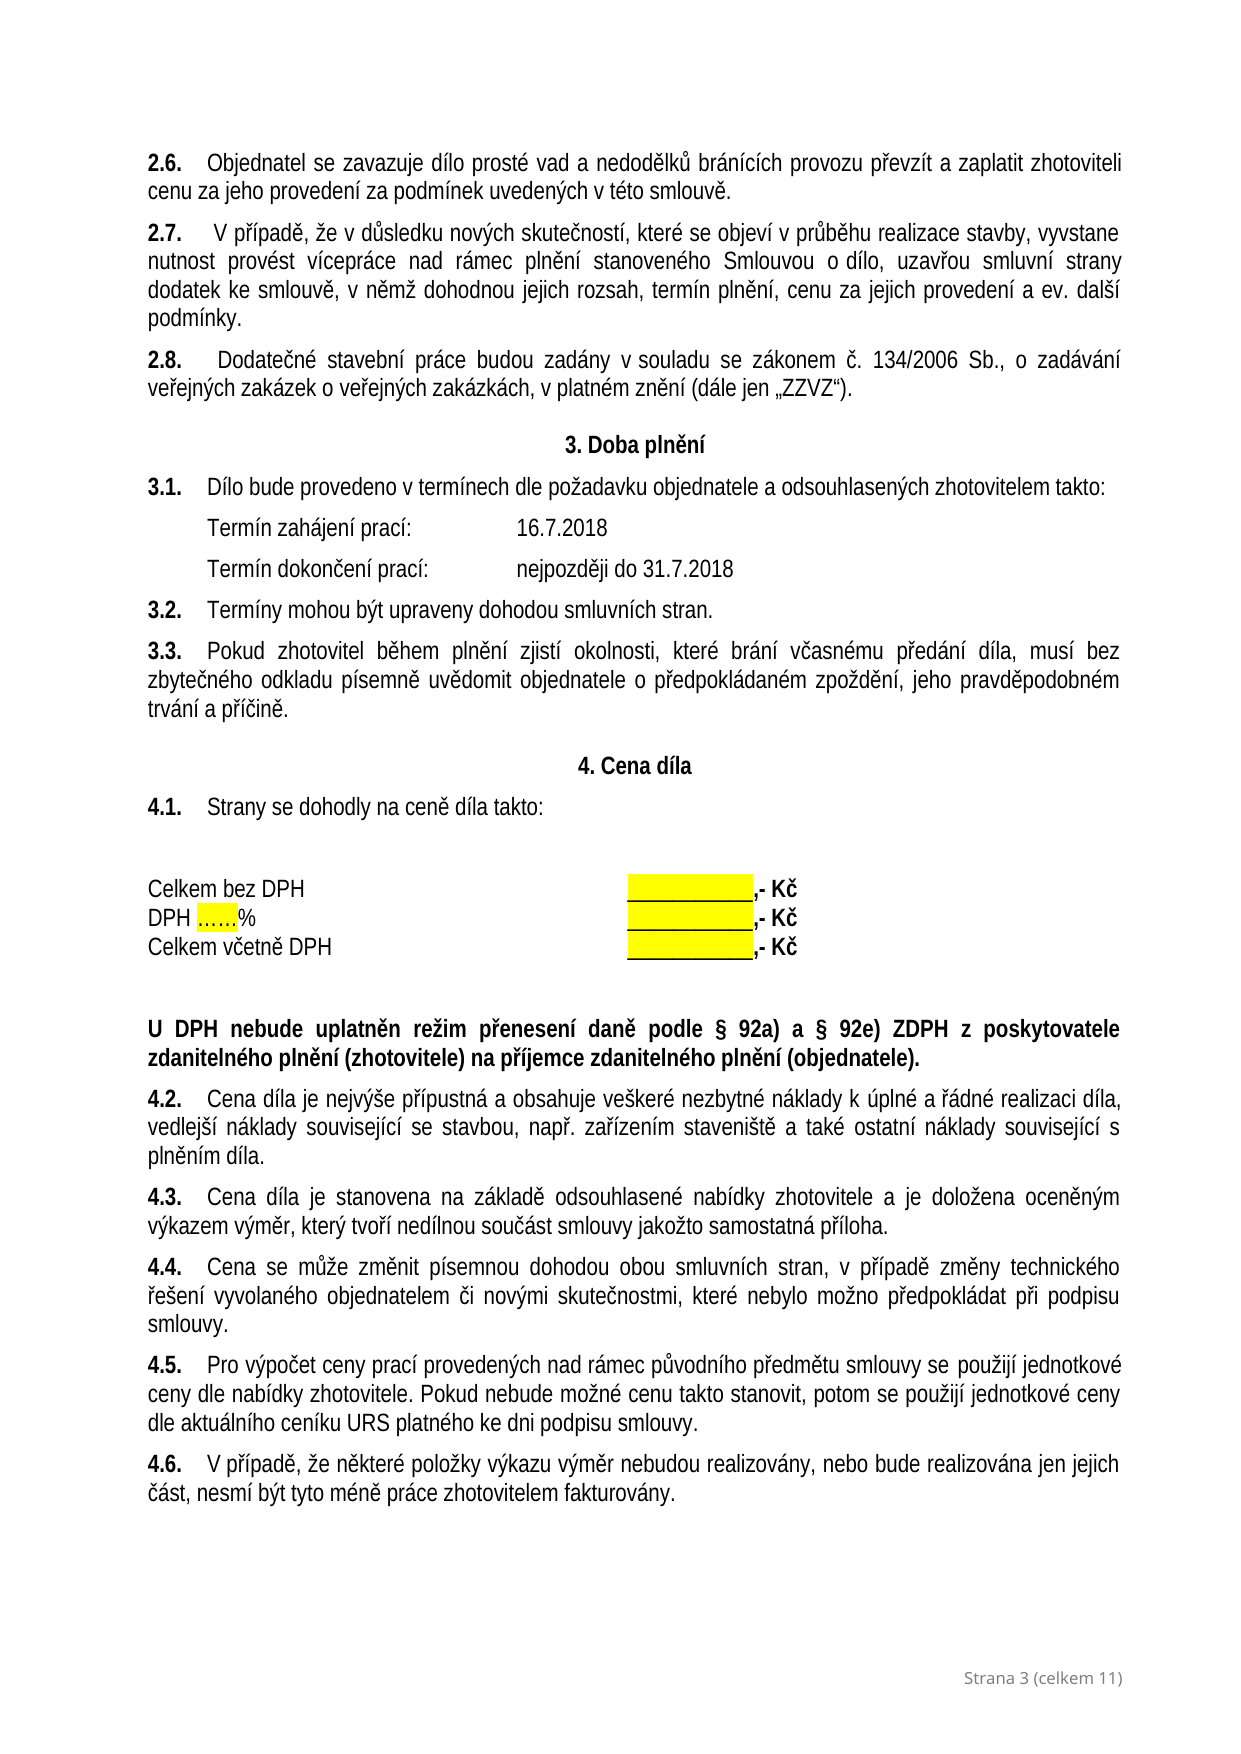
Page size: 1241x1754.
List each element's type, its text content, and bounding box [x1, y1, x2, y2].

list Pokud zhotovitel během plnění zjistí okolnosti, které brání včasnému předání díla, musí bez zbytečného odkladu písemně uvědomit objednatele o předpokládaném zpoždění, jeho pravděpodobném trvání a příčině. [148, 636, 1122, 722]
text Termín zahájení prací: 16.7.2018 [148, 513, 1122, 541]
text 4. Cena díla [148, 751, 1122, 779]
text Celkem včetně DPH ___________,- Kč [148, 932, 628, 960]
list Cena díla je stanovena na základě odsouhlasené nabídky zhotovitele a je doložena oceněným výkazem výměr, který tvoří nedílnou součást smlouvy jakožto samostatná příloha. [148, 1182, 1122, 1239]
list Strany se dohodly na ceně díla takto: [148, 792, 1122, 821]
text U DPH nebude uplatněn režim přenesení daně podle § 92a) a § 92e) ZDPH z poskytovatele zdanitelného plnění (zhotovitele) na příjemce zdanitelného plnění (objednatele). [148, 1014, 1122, 1071]
text Celkem bez DPH ___________,- Kč [148, 874, 628, 903]
list V případě, že v důsledku nových skutečností, které se objeví v průběhu realizace stavby, vyvstane nutnost provést vícepráce nad rámec plnění stanoveného Smlouvou o dílo, uzavřou smluvní strany dodatek ke smlouvě, v němž dohodnou jejich rozsah, termín plnění, cenu za jejich provedení a ev. další podmínky. [148, 217, 1122, 332]
text Celkem včetně DPH ___________,- Kč [753, 932, 1122, 960]
text DPH ……% ___________,- Kč [753, 903, 1122, 932]
list Objednatel se zavazuje dílo prosté vad a nedodělků bránících provozu převzít a zaplatit zhotoviteli cenu za jeho provedení za podmínek uvedených v této smlouvě. [148, 148, 1122, 205]
text Celkem bez DPH ___________,- Kč [753, 874, 1122, 903]
list Cena díla je nejvýše přípustná a obsahuje veškeré nezbytné náklady k úplné a řádné realizaci díla, vedlejší náklady související se stavbou, např. zařízením staveniště a také ostatní náklady související s plněním díla. [148, 1084, 1122, 1170]
list Pro výpočet ceny prací provedených nad rámec původního předmětu smlouvy se použijí jednotkové ceny dle nabídky zhotovitele. Pokud nebude možné cenu takto stanovit, potom se použijí jednotkové ceny dle aktuálního ceníku URS platného ke dni podpisu smlouvy. [148, 1350, 1122, 1436]
list Termíny mohou být upraveny dohodou smluvních stran. [148, 595, 1122, 624]
text 3. Doba plnění [148, 431, 1122, 459]
text DPH ……% ___________,- Kč [238, 903, 628, 932]
text Termín dokončení prací: nejpozději do 31.7.2018 [148, 554, 1122, 583]
list Dílo bude provedeno v termínech dle požadavku objednatele a odsouhlasených zhotovitelem takto: [148, 472, 1122, 500]
list V případě, že některé položky výkazu výměr nebudou realizovány, nebo bude realizována jen jejich část, nesmí být tyto méně práce zhotovitelem fakturovány. [148, 1449, 1122, 1506]
list Cena se může změnit písemnou dohodou obou smluvních stran, v případě změny technického řešení vyvolaného objednatelem či novými skutečnostmi, které nebylo možno předpokládat při podpisu smlouvy. [148, 1252, 1122, 1338]
list Dodatečné stavební práce budou zadány v souladu se zákonem č. 134/2006 Sb., o zadávání veřejných zakázek o veřejných zakázkách, v platném znění (dále jen „ZZVZ“). [148, 344, 1122, 402]
